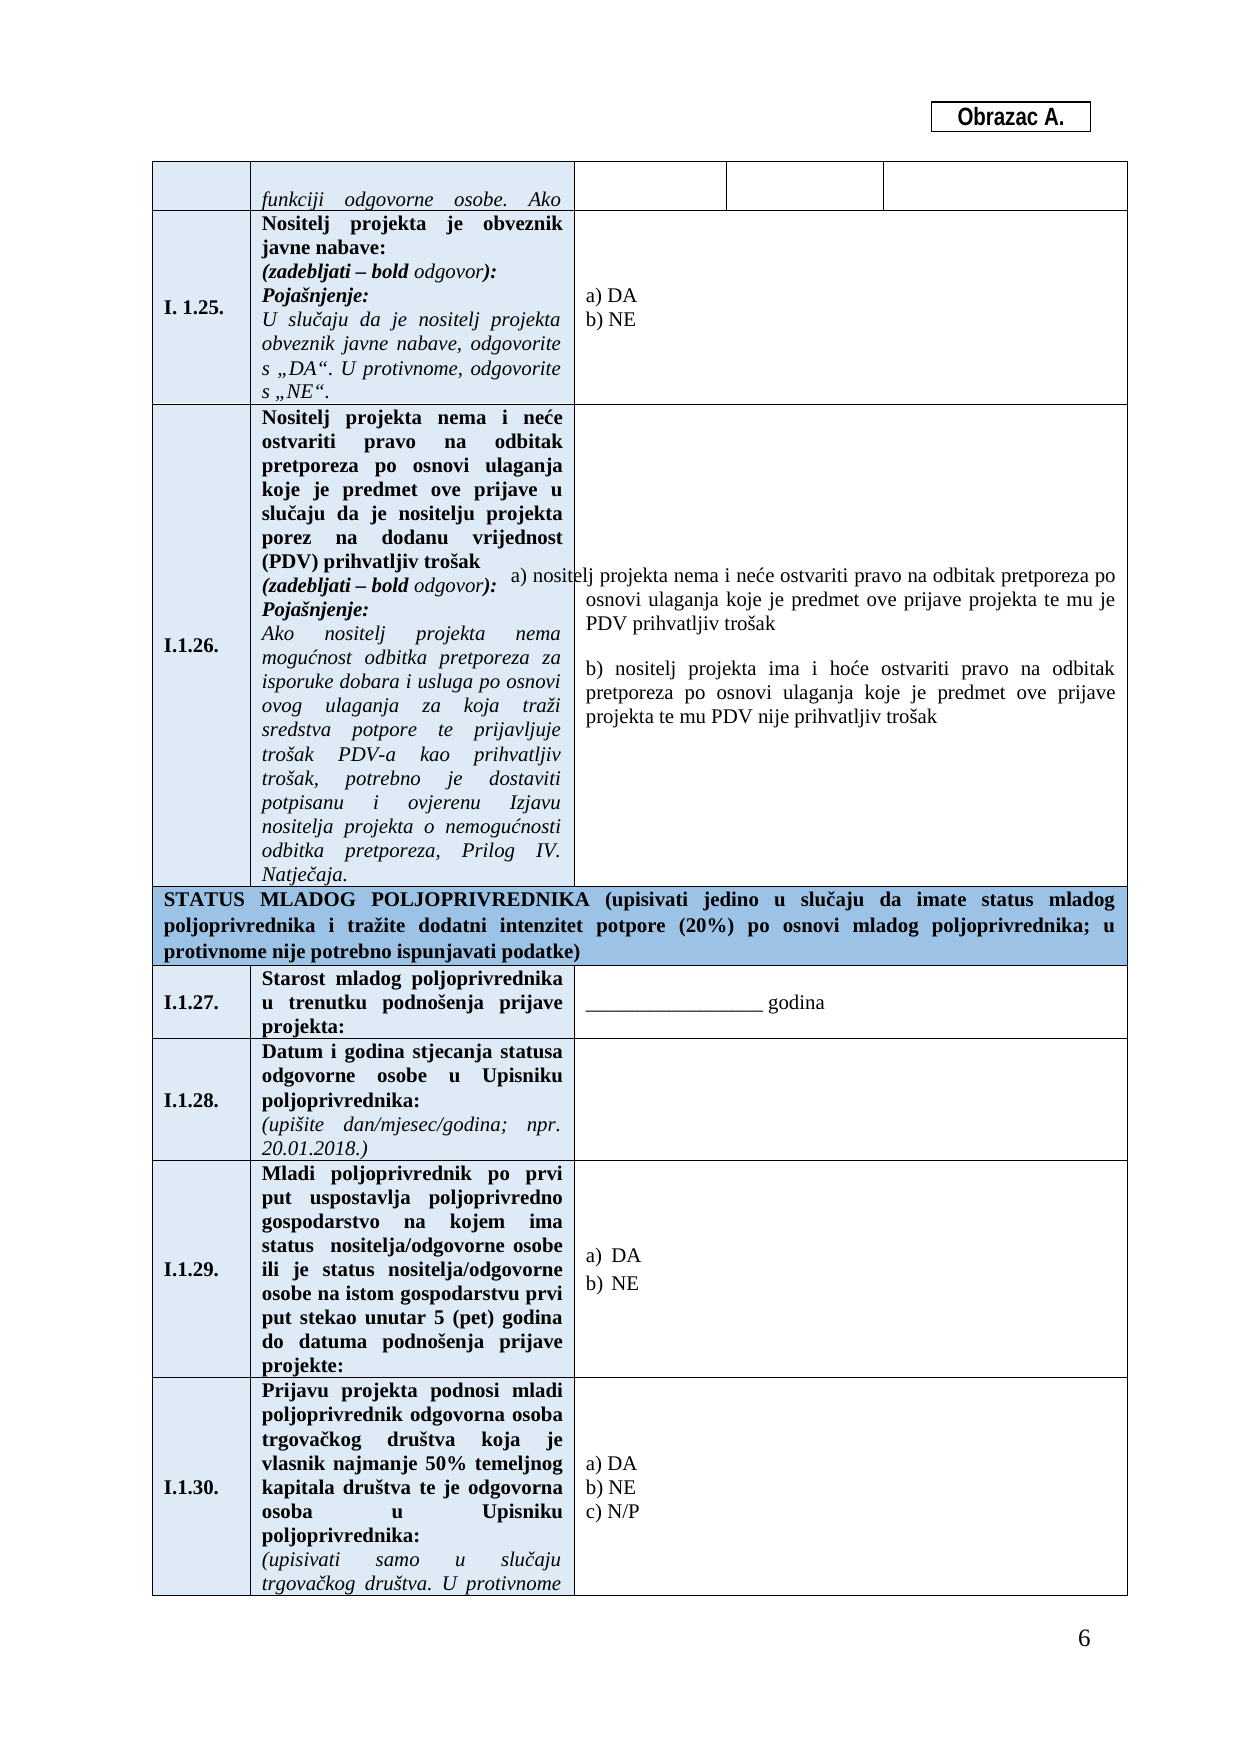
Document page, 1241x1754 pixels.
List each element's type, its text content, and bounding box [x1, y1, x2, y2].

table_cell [251, 1378, 574, 1595]
table_cell a) nositelj projekta nema i neće ostvariti pravo na odbitak pretporeza po osnovi ulaganja koje je predmet ove prijave projekta te mu je PDV prihvatljiv trošak b) nositelj projekta ima i hoće ostvariti pravo na odbitak pretporeza po osnovi ulaganja koje je predmet ove prijave projekta te mu PDV nije prihvatljiv trošak [575, 405, 1127, 886]
table_cell I.1.27. [153, 966, 250, 1038]
table_cell Nositelj projekta je obveznik javne nabave: (zadebljati – bold odgovor): Pojašnjenje: U slučaju da je nositelj projekta obveznik javne nabave, odgovorite s „DA“. U protivnome, odgovorite s „NE“. [251, 211, 574, 403]
table_cell a) DA b) NE [575, 211, 1127, 403]
table_cell [575, 1039, 1127, 1160]
table_cell I.1.30. [153, 1378, 250, 1595]
table_cell Mladi poljoprivrednik po prvi put uspostavlja poljoprivredno gospodarstvo na kojem ima status nositelja/odgovorne osobe ili je status nositelja/odgovorne osobe na istom gospodarstvu prvi put stekao unutar 5 (pet) godina do datuma podnošenja prijave projekte: [251, 1161, 574, 1377]
table_cell [575, 162, 726, 210]
table_cell _________________ godina [575, 966, 1127, 1038]
table_cell I.1.29. [153, 1161, 250, 1377]
table_cell Datum i godina stjecanja statusa odgovorne osobe u Upisniku poljoprivrednika: (upišite dan/mjesec/godina; npr. 20.01.2018.) [251, 1039, 574, 1160]
table_cell I. 1.25. [153, 211, 250, 403]
table_cell I.1.28. [153, 1039, 250, 1160]
table_cell STATUS MLADOG POLJOPRIVREDNIKA (upisivati jedino u slučaju da imate status mladog poljoprivrednika i tražite dodatni intenzitet potpore (20%) po osnovi mladog poljoprivrednika; u protivnome nije potrebno ispunjavati podatke) [153, 887, 1127, 965]
table_cell DA NE [575, 1161, 1127, 1377]
table_cell [727, 162, 883, 210]
table_cell Starost mladog poljoprivrednika u trenutku podnošenja prijave projekta: [251, 966, 574, 1038]
table_cell I.1.26. [153, 405, 250, 886]
table_cell [884, 162, 1127, 210]
table_cell Nositelj projekta nema i neće ostvariti pravo na odbitak pretporeza po osnovi ulaganja koje je predmet ove prijave u slučaju da je nositelju projekta porez na dodanu vrijednost (PDV) prihvatljiv trošak (zadebljati – bold odgovor): Pojašnjenje: Ako nositelj projekta nema mogućnost odbitka pretporeza za isporuke dobara i usluga po osnovi ovog ulaganja za koja traži sredstva potpore te prijavljuje trošak PDV-a kao prihvatljiv trošak, potrebno je dostaviti potpisanu i ovjerenu Izjavu nositelja projekta o nemogućnosti odbitka pretporeza, Prilog IV. Natječaja. [251, 405, 574, 886]
table_cell a) DA b) NE c) N/P [575, 1378, 1127, 1595]
